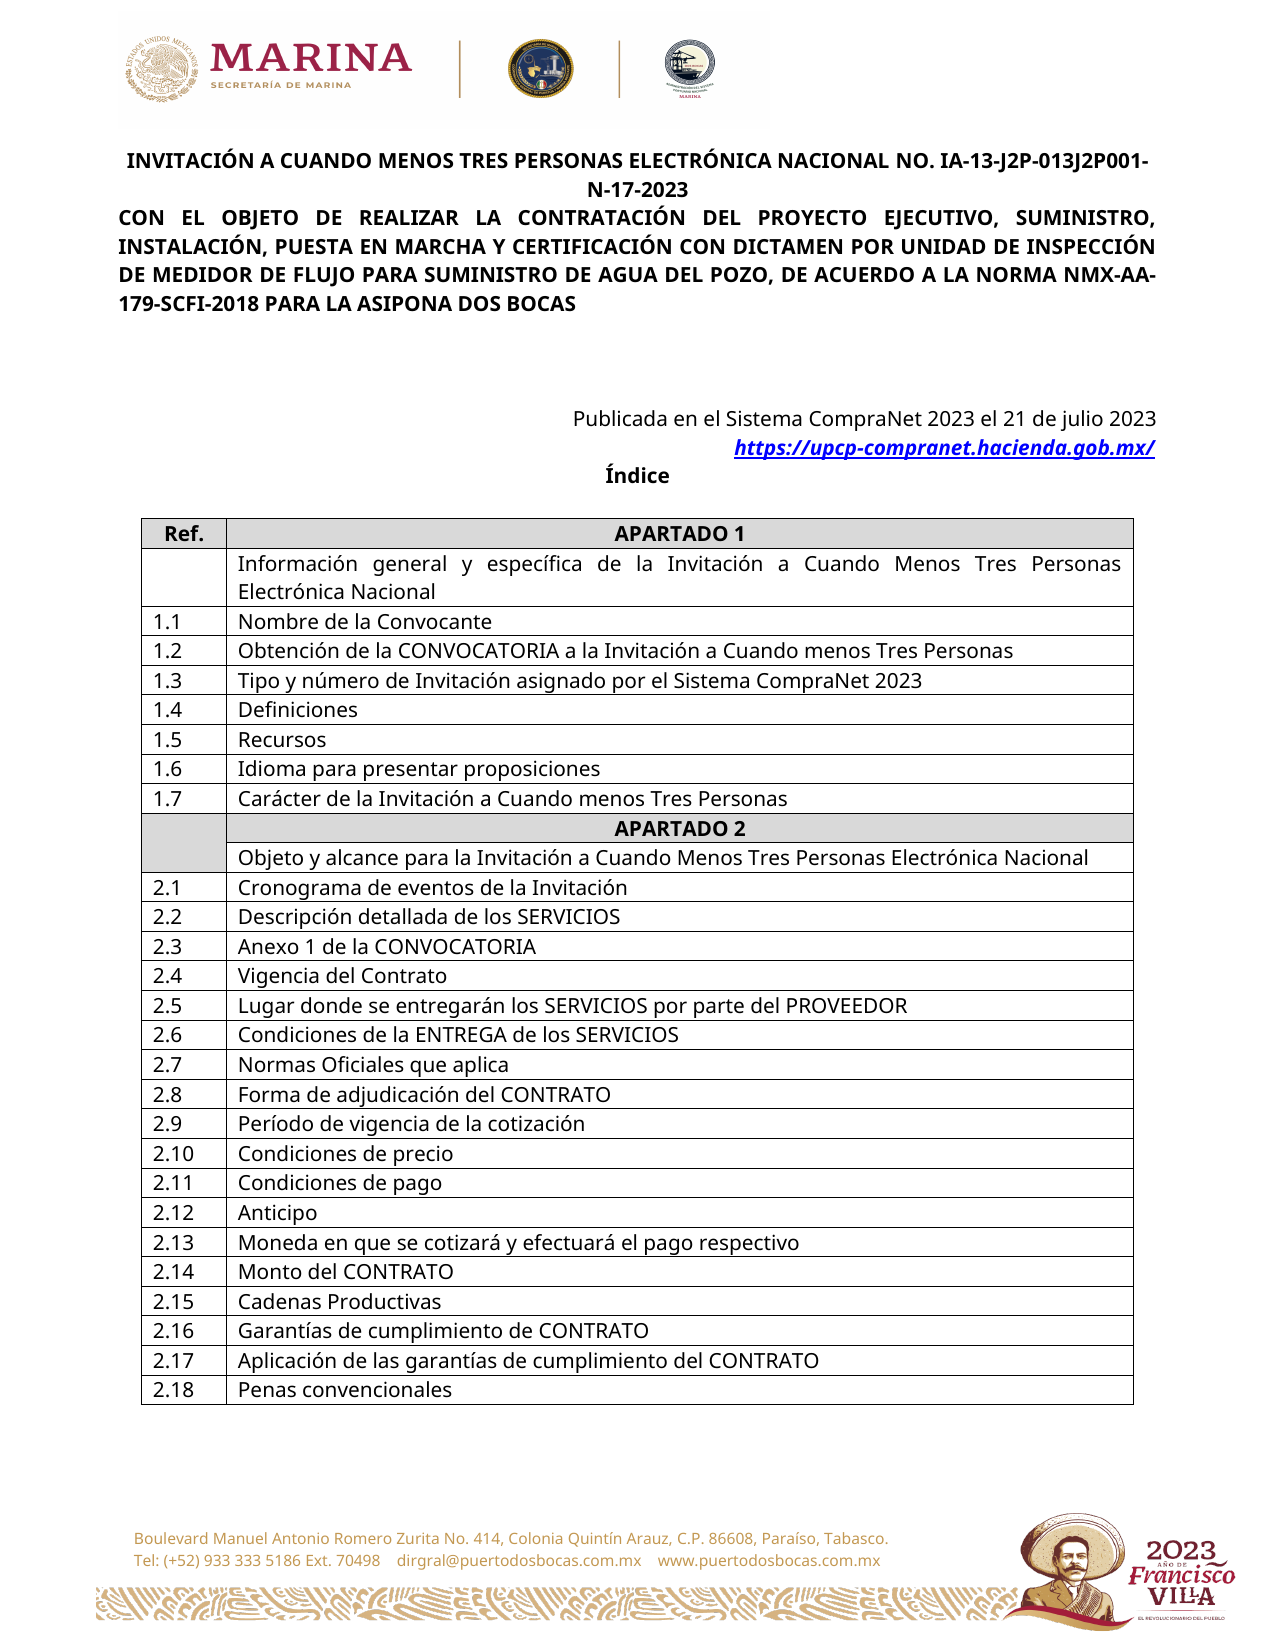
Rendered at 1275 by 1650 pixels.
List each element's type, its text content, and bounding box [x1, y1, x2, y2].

table_header APARTADO 1 [227, 519, 1133, 548]
table_cell 2.17 [142, 1346, 226, 1374]
table_cell Vigencia del Contrato [227, 961, 1133, 990]
table_cell Objeto y alcance para la Invitación a Cuando Menos Tres Personas Electrónica Nacional [227, 843, 1133, 872]
table_cell [142, 549, 226, 606]
text https://upcp-compranet.hacienda.gob.mx/ [118, 433, 1157, 461]
table_cell Condiciones de la ENTREGA de los SERVICIOS [227, 1021, 1133, 1049]
table_cell 1.6 [142, 755, 226, 783]
table_cell 1.4 [142, 695, 226, 724]
table_cell 2.10 [142, 1139, 226, 1167]
table_cell 2.12 [142, 1198, 226, 1227]
table_cell 2.15 [142, 1287, 226, 1315]
table_cell 2.2 [142, 902, 226, 931]
table_cell 2.5 [142, 991, 226, 1019]
table_cell 2.8 [142, 1080, 226, 1108]
table_cell Moneda en que se cotizará y efectuará el pago respectivo [227, 1228, 1133, 1256]
table_cell 1.1 [142, 607, 226, 635]
table_cell Idioma para presentar proposiciones [227, 755, 1133, 783]
table_cell Período de vigencia de la cotización [227, 1109, 1133, 1138]
table_cell Condiciones de pago [227, 1169, 1133, 1197]
table_cell Cronograma de eventos de la Invitación [227, 873, 1133, 901]
table_cell Monto del CONTRATO [227, 1257, 1133, 1286]
table_cell Carácter de la Invitación a Cuando menos Tres Personas [227, 784, 1133, 813]
picture [118, 11, 770, 129]
table_cell Normas Oficiales que aplica [227, 1050, 1133, 1079]
table_cell Cadenas Productivas [227, 1287, 1133, 1315]
table_cell Penas convencionales [227, 1376, 1133, 1404]
table_cell Tipo y número de Invitación asignado por el Sistema CompraNet 2023 [227, 666, 1133, 694]
table_cell 2.13 [142, 1228, 226, 1256]
table_cell Información general y específica de la Invitación a Cuando Menos Tres Personas Electrónica Nacional [227, 549, 1133, 606]
table_cell 2.18 [142, 1376, 226, 1404]
table_cell Lugar donde se entregarán los SERVICIOS por parte del PROVEEDOR [227, 991, 1133, 1019]
text Índice [118, 461, 1157, 490]
table_cell Anticipo [227, 1198, 1133, 1227]
picture [94, 1511, 1240, 1634]
table_cell 2.1 [142, 873, 226, 901]
table_cell Anexo 1 de la CONVOCATORIA [227, 932, 1133, 960]
text Publicada en el Sistema CompraNet 2023 el 21 de julio 2023 [118, 404, 1157, 433]
table_cell Descripción detallada de los SERVICIOS [227, 902, 1133, 931]
table_cell 2.4 [142, 961, 226, 990]
table_cell 1.2 [142, 636, 226, 665]
table_cell 1.7 [142, 784, 226, 813]
table_cell 2.6 [142, 1021, 226, 1049]
table_cell [142, 814, 226, 872]
table_cell Obtención de la CONVOCATORIA a la Invitación a Cuando menos Tres Personas [227, 636, 1133, 665]
table_cell 1.5 [142, 725, 226, 753]
table_cell 2.3 [142, 932, 226, 960]
table_header Ref. [142, 519, 226, 548]
table_cell Condiciones de precio [227, 1139, 1133, 1167]
table_cell 2.14 [142, 1257, 226, 1286]
table_cell Definiciones [227, 695, 1133, 724]
table_cell 2.9 [142, 1109, 226, 1138]
table_cell Nombre de la Convocante [227, 607, 1133, 635]
table_cell Garantías de cumplimiento de CONTRATO [227, 1316, 1133, 1345]
table_cell 1.3 [142, 666, 226, 694]
table_cell 2.11 [142, 1169, 226, 1197]
table_cell Forma de adjudicación del CONTRATO [227, 1080, 1133, 1108]
table_cell 2.16 [142, 1316, 226, 1345]
table_cell Recursos [227, 725, 1133, 753]
table_cell 2.7 [142, 1050, 226, 1079]
table_cell Aplicación de las garantías de cumplimiento del CONTRATO [227, 1346, 1133, 1374]
table_cell APARTADO 2 [227, 814, 1133, 842]
